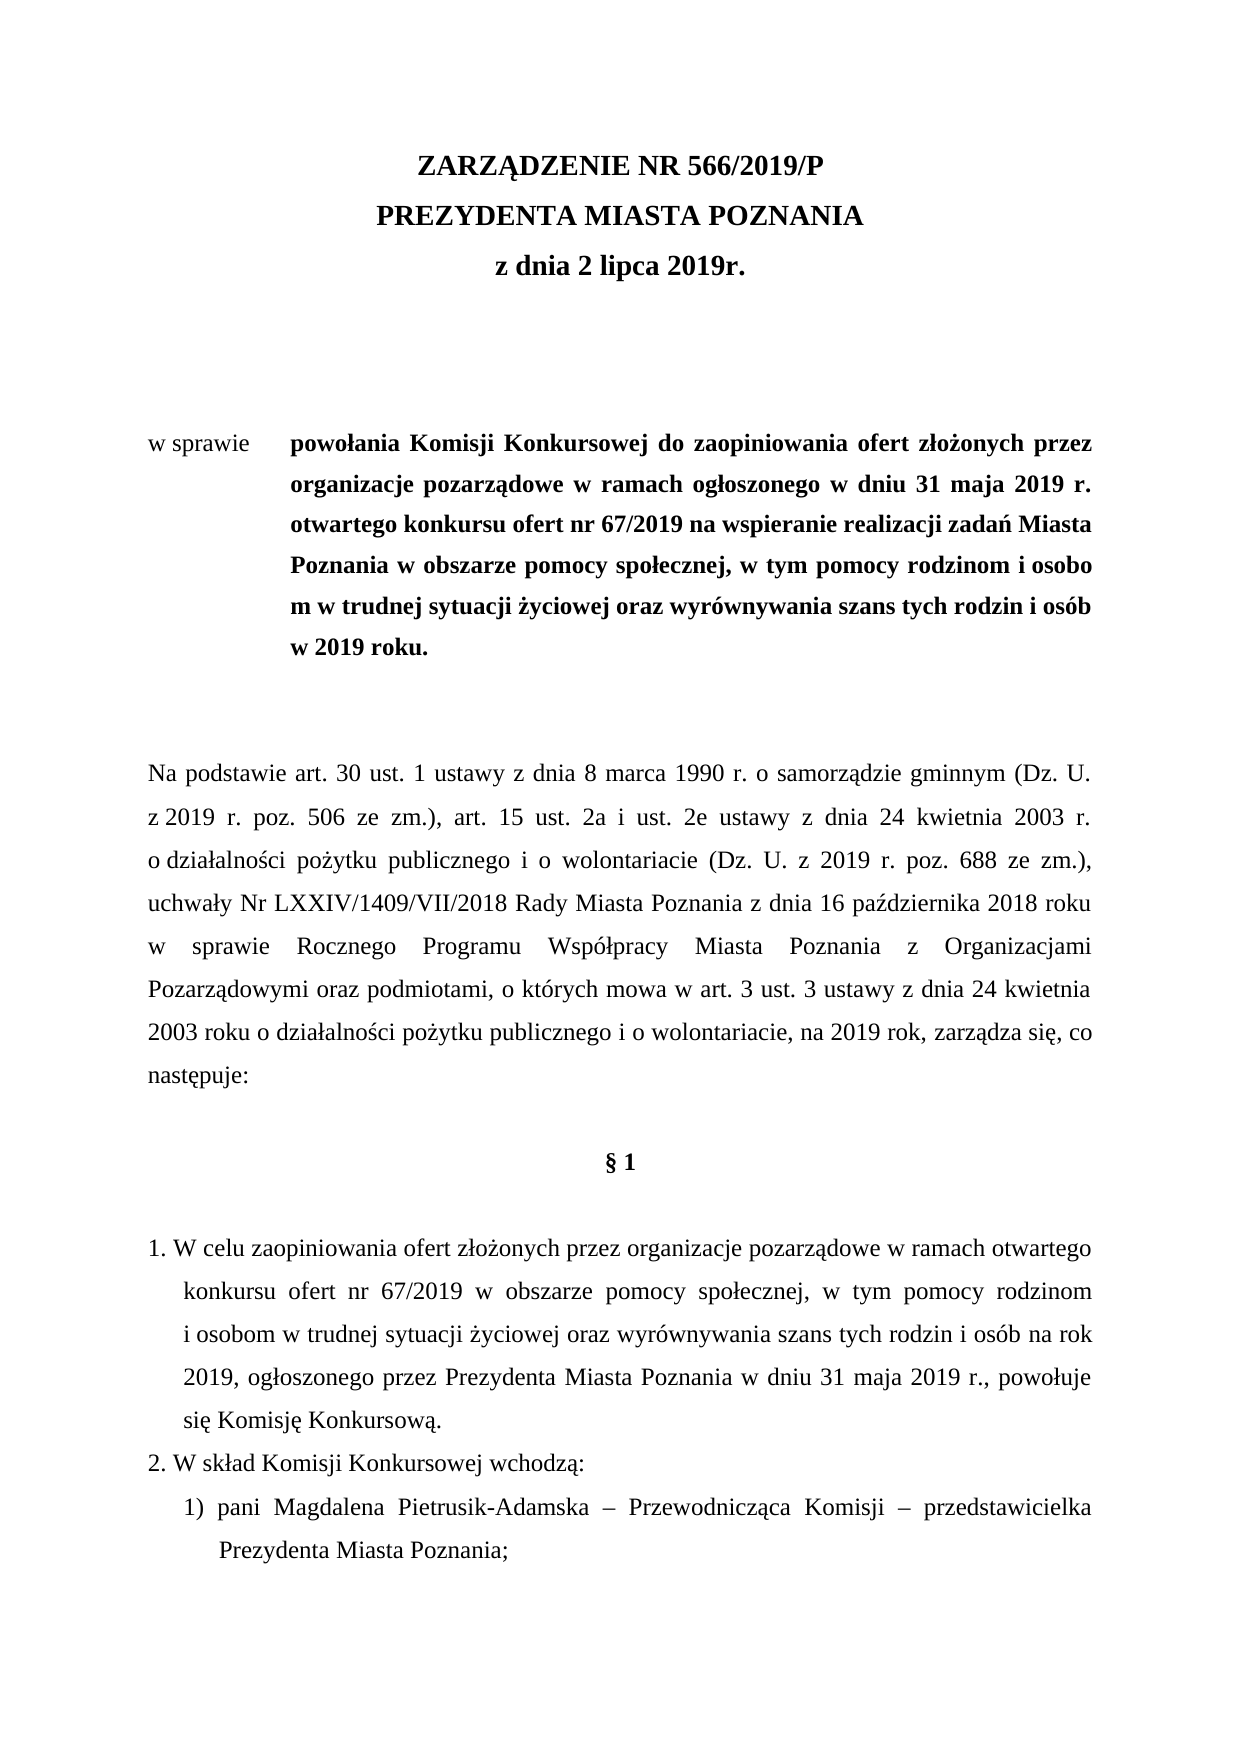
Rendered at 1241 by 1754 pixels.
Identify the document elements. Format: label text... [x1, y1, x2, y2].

text 2. W skład Komisji Konkursowej wchodzą: [148, 1448, 1093, 1477]
text z dnia 2 lipca 2019r. [148, 248, 1093, 282]
subtitle ZARZĄDZENIE NR [148, 148, 1093, 181]
subtitle PREZYDENTA MIASTA POZNANIA [148, 198, 1093, 231]
text 1) pani Magdalena Pietrusik-Adamska – Przewodnicząca Komisji – przedstawicielka Prezydenta Miasta Poznania; [183, 1492, 1093, 1563]
table_header powołania Komisji Konkursowej do zaopiniowania ofert złożonych przez organizacje pozarządowe w ramach ogłoszonego w dniu 31 maja 2019 r. otwartego konkursu ofert nr 67/2019 na wspieranie realizacji zadań Miasta Poznania w obszarze pomocy społecznej, w tym pomocy rodzinom i osobom w trudnej sytuacji życiowej oraz wyrównywania szans tych rodzin i osób w 2019 roku. [279, 428, 1104, 672]
table_header w sprawie [136, 428, 279, 672]
text § 1 [148, 1147, 1093, 1175]
text Na podstawie art. 30 ust. 1 ustawy z dnia 8 marca 1990 r. o samorządzie gminnym (Dz. U. z 2019 r. poz. 506 ze zm.), art. 15 ust. 2a i ust. 2e ustawy z dnia 24 kwietnia 2003 r. o działalności pożytku publicznego i o wolontariacie (Dz. U. z 2019 r. poz. 688 ze zm.), uchwały Nr LXXIV/1409/VII/2018 Rady Miasta Poznania z dnia 16 października 2018 roku w sprawie Rocznego Programu Współpracy Miasta Poznania z Organizacjami Pozarządowymi oraz podmiotami, o których mowa w art. 3 ust. 3 ustawy z dnia 24 kwietnia 2003 roku o działalności pożytku publicznego i o wolontariacie, na 2019 rok, zarządza się, co następuje: [148, 758, 1093, 1089]
text 1. W celu zaopiniowania ofert złożonych przez organizacje pozarządowe w ramach otwartego konkursu ofert nr 67/2019 w obszarze pomocy społecznej, w tym pomocy rodzinom i osobom w trudnej sytuacji życiowej oraz wyrównywania szans tych rodzin i osób na rok 2019, ogłoszonego przez Prezydenta Miasta Poznania w dniu 31 maja 2019 r., powołuje się Komisję Konkursową. [148, 1233, 1093, 1434]
